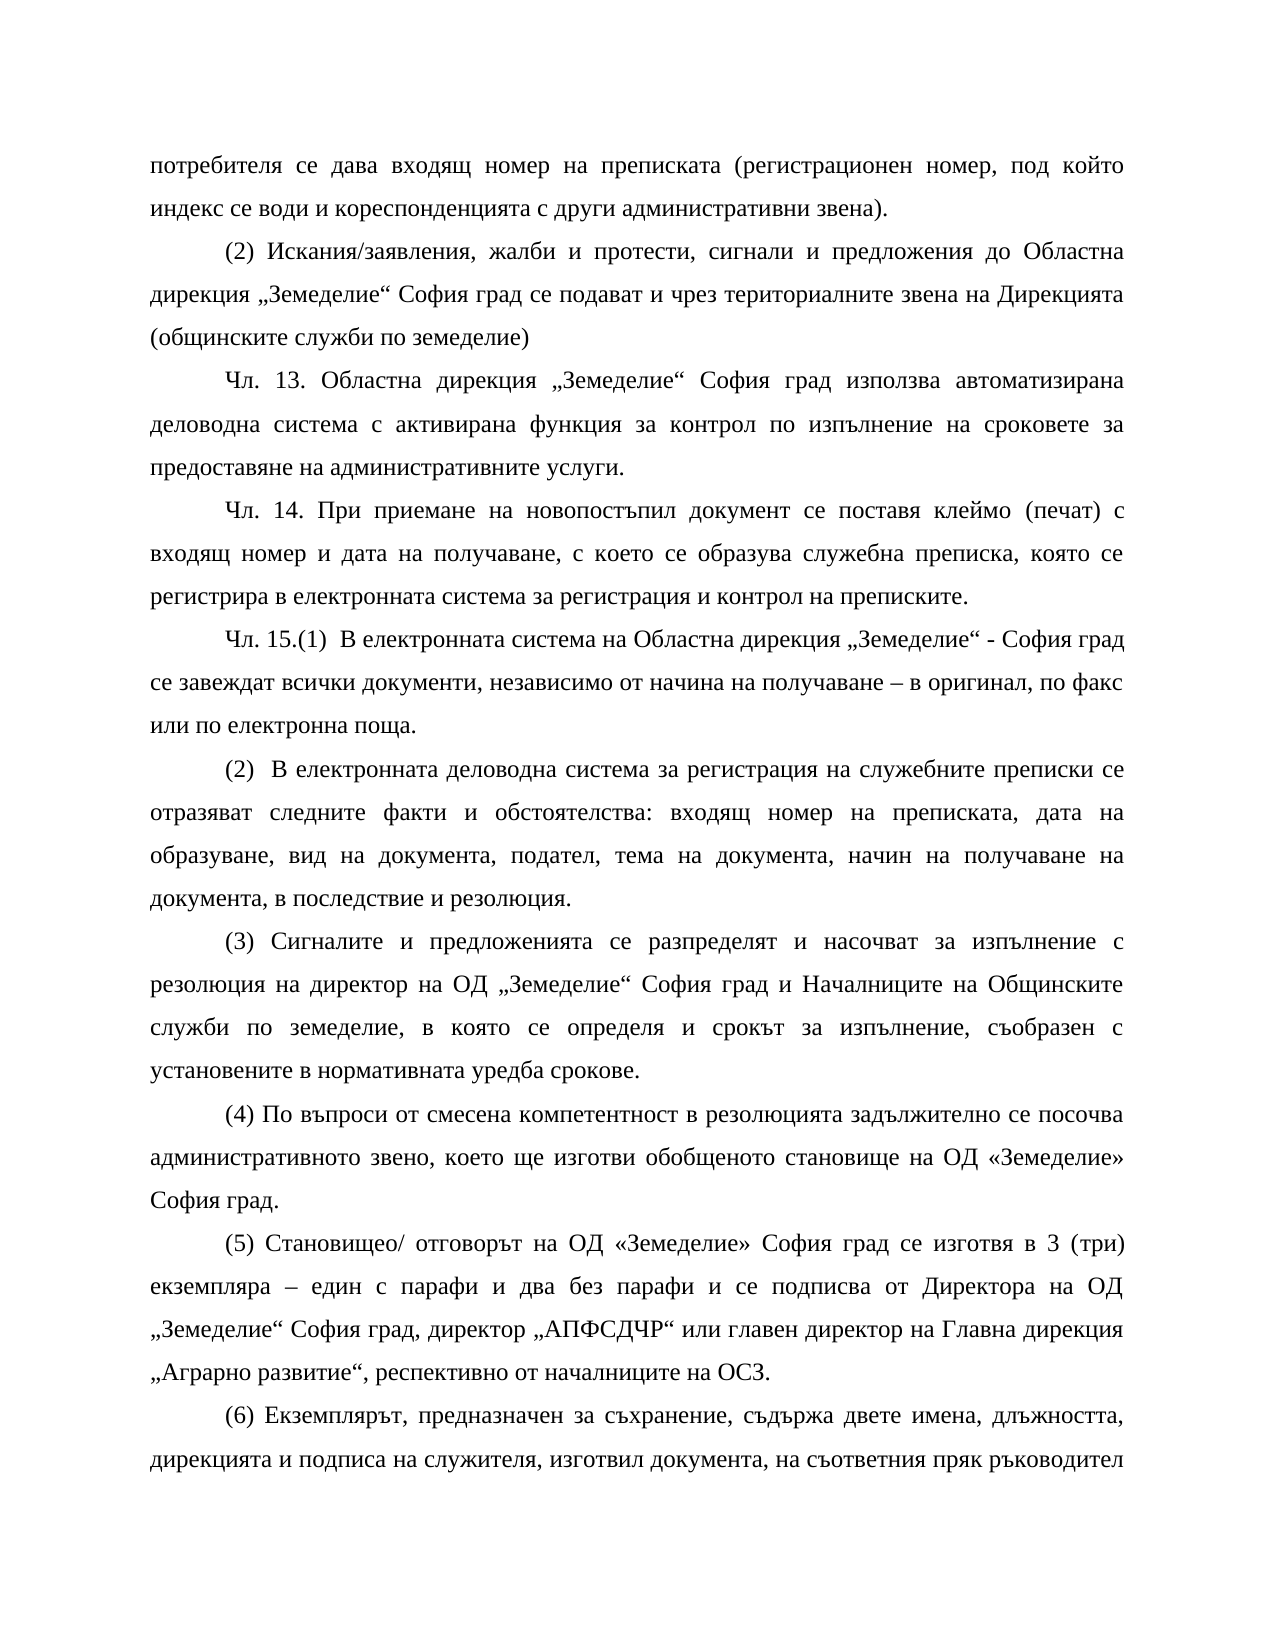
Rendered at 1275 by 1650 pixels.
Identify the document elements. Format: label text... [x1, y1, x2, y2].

text (5) Становищео/ отговорът на ОД «Земеделие» София град се изготвя в 3 (три) екземпляра – един с парафи и два без парафи и се подписва от Директора на ОД „Земеделие“ София град, директор „АПФСДЧР“ или главен директор на Главна дирекция „Аграрно развитие“, респективно от началниците на ОСЗ. [150, 1228, 1125, 1386]
text (3) Сигналите и предложенията се разпределят и насочват за изпълнение с резолюция на директор на ОД „Земеделие“ София град и Началниците на Общинските служби по земеделие, в която се определя и срокът за изпълнение, съобразен с установените в нормативната уредба срокове. [150, 926, 1125, 1084]
text Чл. 15.(1) В електронната система на Областна дирекция „Земеделие“ - София град се завеждат всички документи, независимо от начина на получаване – в оригинал, по факс или по електронна поща. [150, 624, 1125, 739]
text Чл. 13. Областна дирекция „Земеделие“ София град използва автоматизирана деловодна система с активирана функция за контрол по изпълнение на сроковете за предоставяне на административните услуги. [150, 366, 1125, 481]
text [150, 1401, 1125, 1472]
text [150, 150, 1125, 222]
text (2) В електронната деловодна система за регистрация на служебните преписки се отразяват следните факти и обстоятелства: входящ номер на преписката, дата на образуване, вид на документа, подател, тема на документа, начин на получаване на документа, в последствие и резолюция. [150, 754, 1125, 912]
text Чл. 14. При приемане на новопостъпил документ се поставя клеймо (печат) с входящ номер и дата на получаване, с което се образува служебна преписка, която се регистрира в електронната система за регистрация и контрол на преписките. [150, 495, 1125, 610]
text (4) По въпроси от смесена компетентност в резолюцията задължително се посочва административното звено, което ще изготви обобщеното становище на ОД «Земеделие» София град. [150, 1099, 1125, 1214]
text (2) Искания/заявления, жалби и протести, сигнали и предложения до Областна дирекция „Земеделие“ София град се подават и чрез териториалните звена на Дирекцията (общинските служби по земеделие) [150, 236, 1125, 351]
